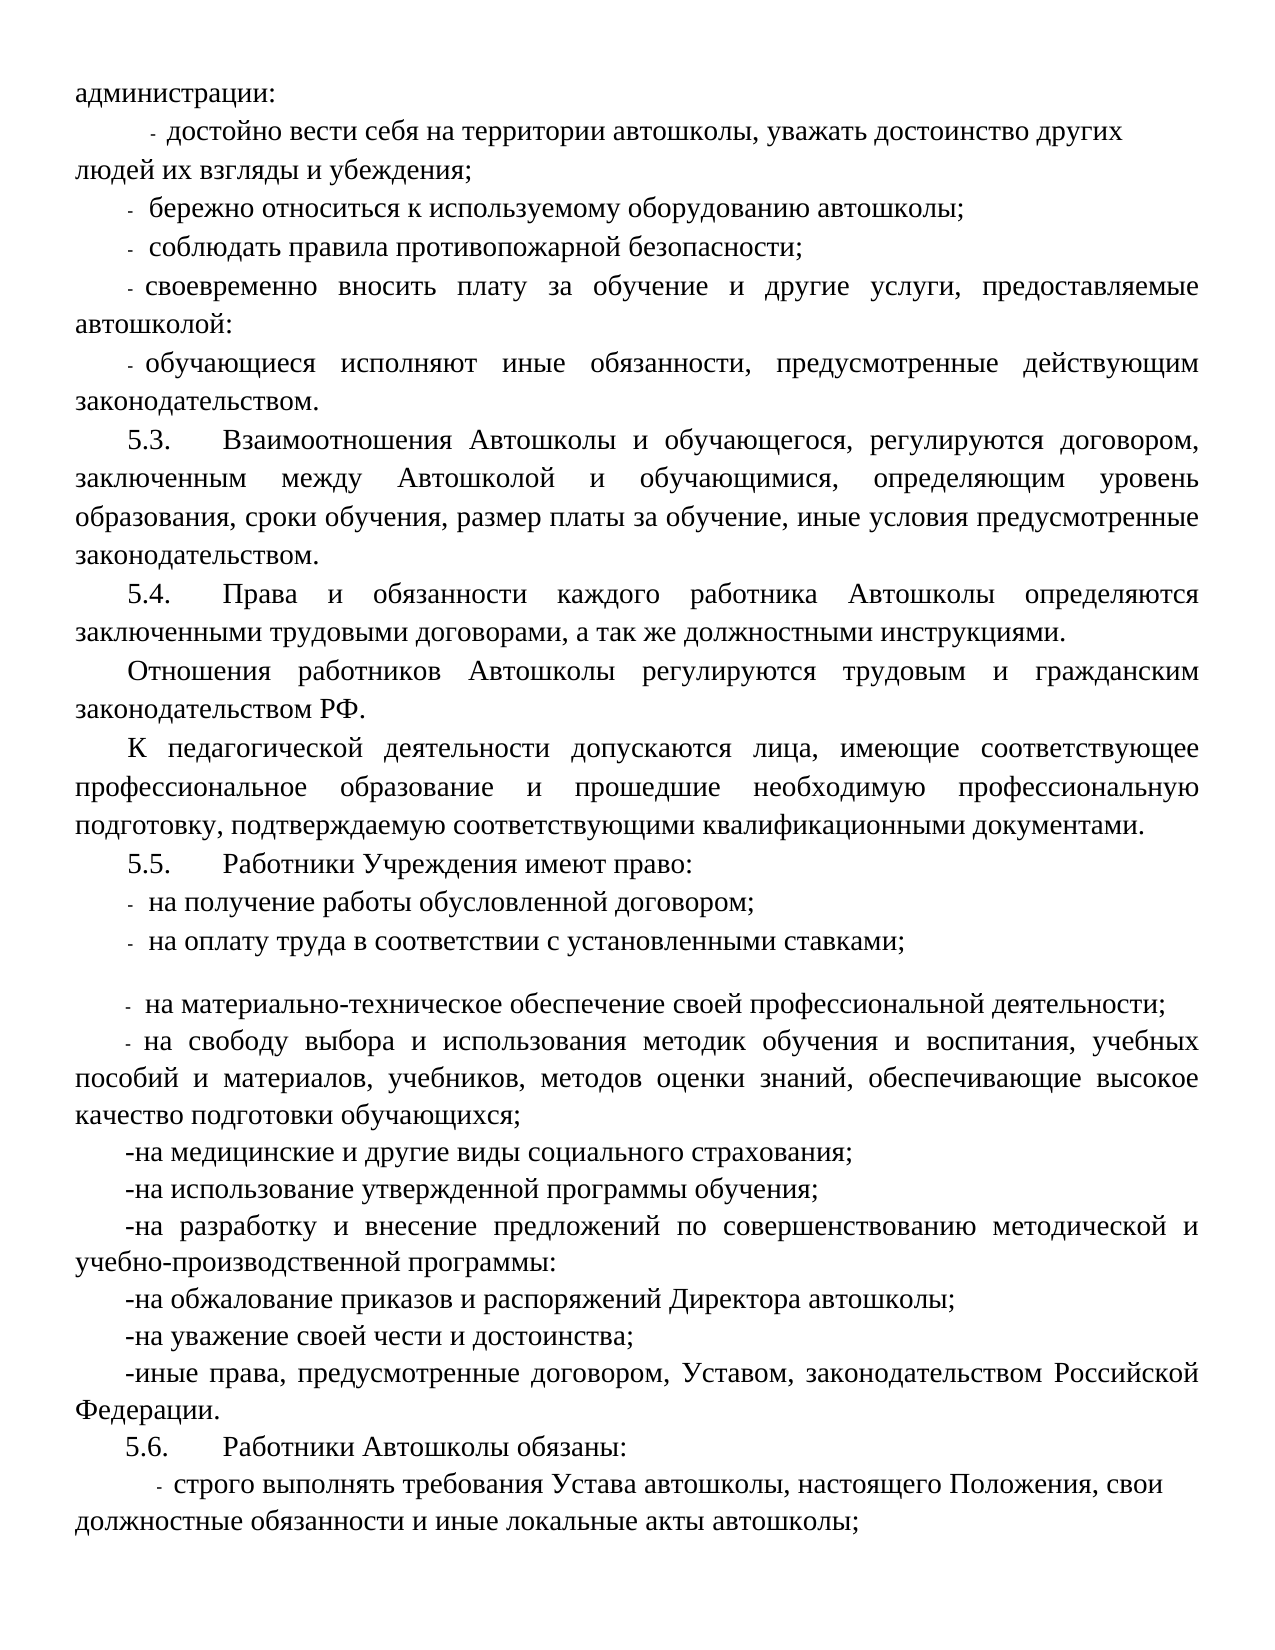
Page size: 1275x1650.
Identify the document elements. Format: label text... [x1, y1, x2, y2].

text -на медицинские и другие виды социального страхования; [75, 1134, 1200, 1167]
text -на обжалование приказов и распоряжений Директора автошколы; [75, 1281, 1200, 1315]
list на оплату труда в соответствии с установленными ставками; [75, 923, 1200, 956]
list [75, 75, 1200, 108]
list достойно вести себя на территории автошколы, уважать достоинство других людей их взгляды и убеждения; [75, 113, 1200, 186]
list Взаимоотношения Автошколы и обучающегося, регулируются договором, заключенным между Автошколой и обучающимися, определяющим уровень образования, сроки обучения, размер платы за обучение, иные условия предусмотренные законодательством. [75, 422, 1200, 571]
list Права и обязанности каждого работника Автошколы определяются заключенными трудовыми договорами, а так же должностными инструкциями. [75, 576, 1200, 648]
list своевременно вносить плату за обучение и другие услуги, предоставляемые автошколой: [75, 268, 1200, 340]
list на свободу выбора и использования методик обучения и воспитания, учебных пособий и материалов, учебников, методов оценки знаний, обеспечивающие высокое качество подготовки обучающихся; [75, 1023, 1200, 1131]
list Работники Автошколы обязаны: [75, 1429, 1200, 1462]
list строго выполнять требования Устава автошколы, настоящего Положения, свои должностные обязанности и иные локальные акты автошколы; [75, 1466, 1200, 1536]
text -на разработку и внесение предложений по совершенствованию методической и учебно-производственной программы: [75, 1208, 1200, 1278]
list Работники Учреждения имеют право: [75, 846, 1200, 879]
text -иные права, предусмотренные договором, Уставом, законодательством Российской Федерации. [75, 1355, 1200, 1426]
list соблюдать правила противопожарной безопасности; [75, 229, 1200, 263]
list обучающиеся исполняют иные обязанности, предусмотренные действующим законодательством. [75, 345, 1200, 417]
text Отношения работников Автошколы регулируются трудовым и гражданским законодательством РФ. [75, 653, 1200, 725]
list бережно относиться к используемому оборудованию автошколы; [75, 191, 1200, 224]
text -на уважение своей чести и достоинства; [75, 1318, 1200, 1352]
list на материально-техническое обеспечение своей профессиональной деятельности; [75, 986, 1200, 1020]
text -на использование утвержденной программы обучения; [75, 1171, 1200, 1204]
list на получение работы обусловленной договором; [75, 884, 1200, 918]
text К педагогической деятельности допускаются лица, имеющие соответствующее профессиональное образование и прошедшие необходимую профессиональную подготовку, подтверждаемую соответствующими квалификационными документами. [75, 730, 1200, 841]
